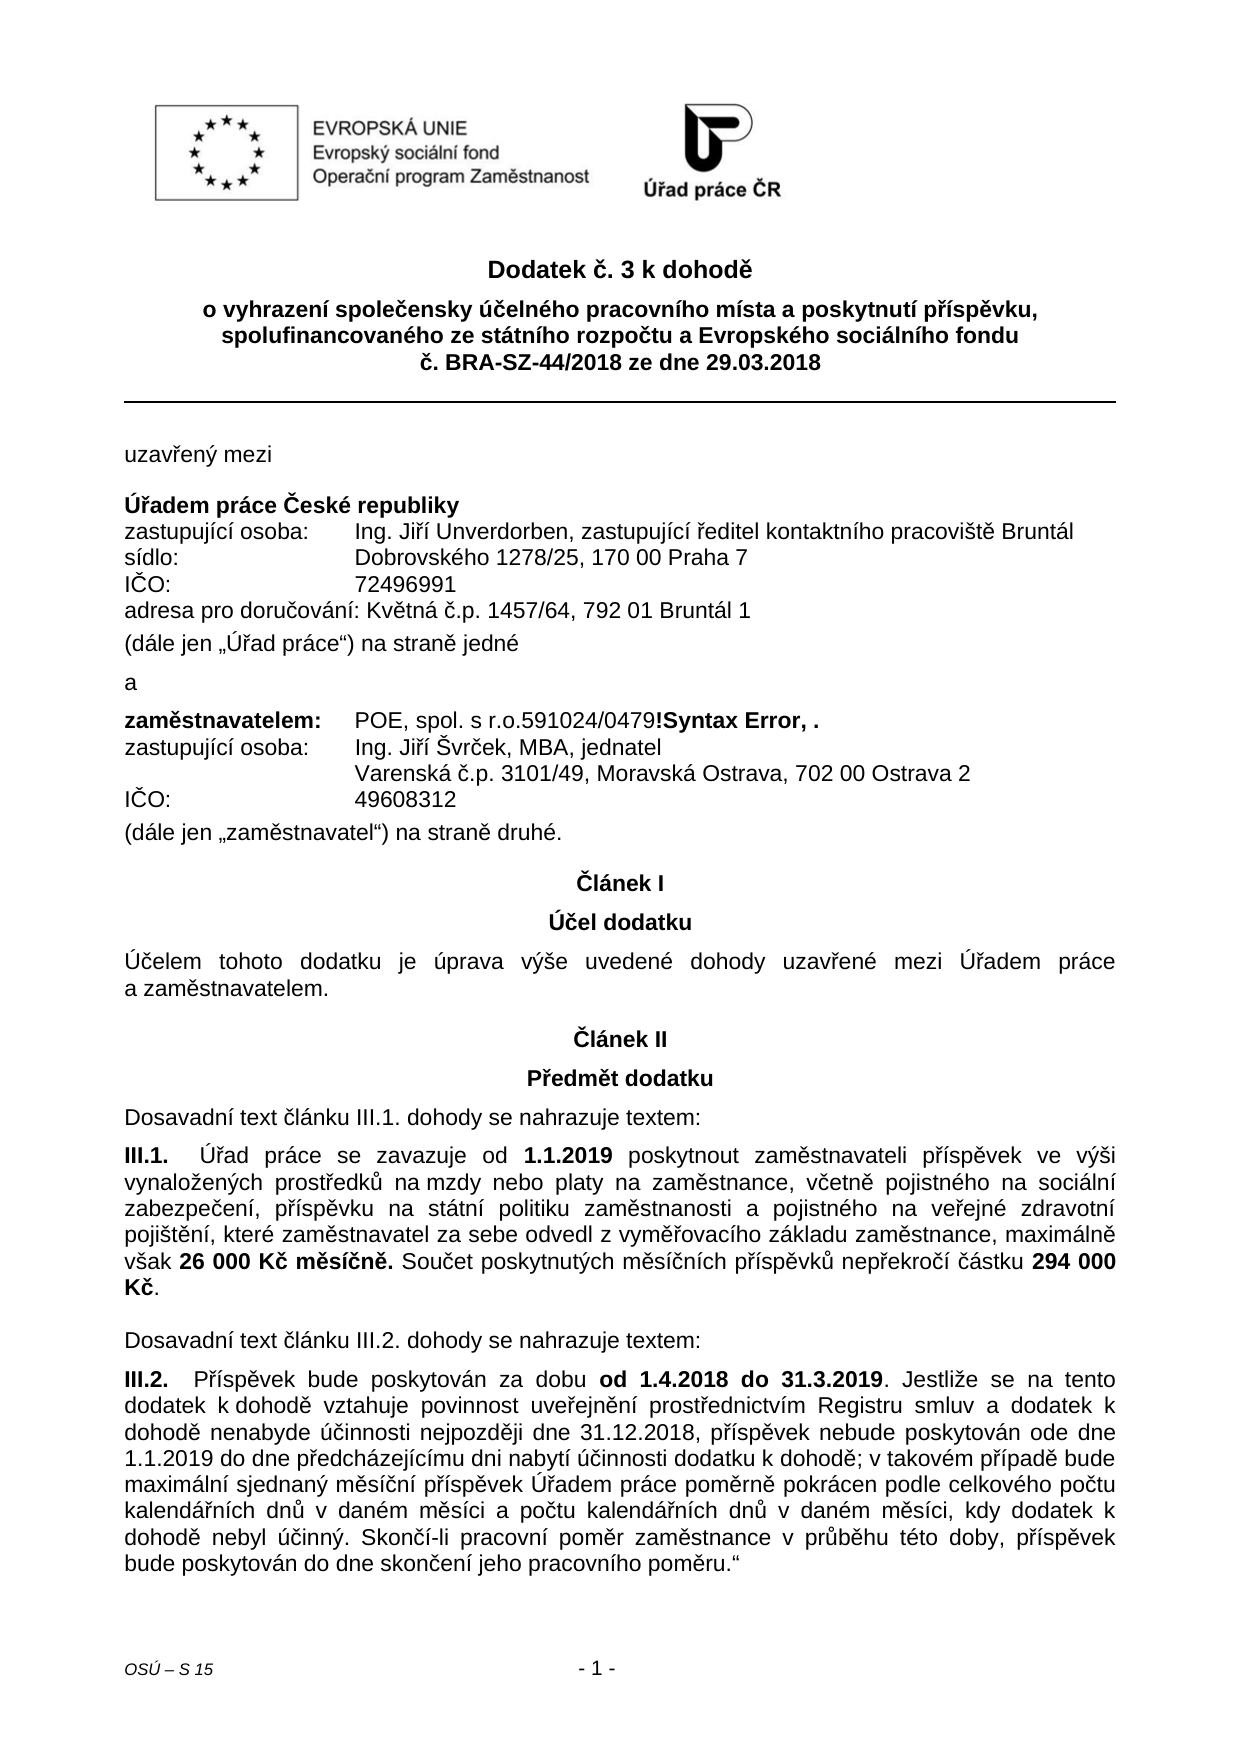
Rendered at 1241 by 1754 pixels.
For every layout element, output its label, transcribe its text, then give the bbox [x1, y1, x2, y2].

text III.2. Příspěvek bude poskytován za dobu od 1.4.2018 do 31.3.2019. Jestliže se na tento dodatek k dohodě vztahuje povinnost uveřejnění prostřednictvím Registru smluv a dodatek k dohodě nenabyde účinnosti nejpozději dne 31.12.2018, příspěvek nebude poskytován ode dne 1.1.2019 do dne předcházejícímu dni nabytí účinnosti dodatku k dohodě; v takovém případě bude maximální sjednaný měsíční příspěvek Úřadem práce poměrně pokrácen podle celkového počtu kalendářních dnů v daném měsíci a počtu kalendářních dnů v daném měsíci, kdy dodatek k dohodě nebyl účinný. Skončí-li pracovní poměr zaměstnance v průběhu této doby, příspěvek bude poskytován do dne skončení jeho pracovního poměru.“ [124, 1366, 1116, 1577]
text sídlo: Varenská č.p. 3101/49, Moravská Ostrava, 702 00 Ostrava 2 [124, 760, 1116, 786]
text sídlo: Dobrovského 1278/25, 170 00 Praha 7 [124, 544, 1116, 571]
text č. BRA-SZ-44/2018 ze dne 29.03.2018 [124, 349, 1116, 375]
text Článek II [124, 1026, 1116, 1052]
text Úřadem práce České republiky [124, 492, 1116, 518]
text Dosavadní text článku III.1. dohody se nahrazuje textem: [124, 1103, 1116, 1130]
text spolufinancovaného ze státního rozpočtu a Evropského sociálního fondu [124, 322, 1116, 349]
text o vyhrazení společensky účelného pracovního místa a poskytnutí příspěvku, [124, 296, 1116, 322]
text Článek I [124, 870, 1116, 897]
text zastupující osoba: Ing. Jiří Unverdorben, zastupující ředitel kontaktního pracoviště Bruntál [124, 518, 1116, 544]
text (dále jen „zaměstnavatel“) na straně druhé. [124, 819, 1116, 845]
text Dodatek č. 3 k dohodě [124, 255, 1116, 283]
text IČO: 49608312 [124, 786, 1116, 813]
text a [124, 668, 1116, 695]
text zastupující osoba: Ing. Jiří Švrček, MBA, jednatel [124, 734, 1116, 760]
text uzavřený mezi [124, 441, 1116, 468]
text III.1. Úřad práce se zavazuje od 1.1.2019 poskytnout zaměstnavateli příspěvek ve výši vynaložených prostředků na mzdy nebo platy na zaměstnance, včetně pojistného na sociální zabezpečení, příspěvku na státní politiku zaměstnanosti a pojistného na veřejné zdravotní pojištění, které zaměstnavatel za sebe odvedl z vyměřovacího základu zaměstnance, maximálně však 26 000 Kč měsíčně. Součet poskytnutých měsíčních příspěvků nepřekročí částku 294 000 Kč. [124, 1142, 1116, 1301]
text IČO: 72496991 [124, 571, 1116, 597]
text adresa pro doručování: Květná č.p. 1457/64, 792 01 Bruntál 1 [124, 597, 1116, 623]
text Účel dodatku [124, 909, 1116, 936]
text (dále jen „Úřad práce“) na straně jedné [124, 630, 1116, 656]
text Účelem tohoto dodatku je úprava výše uvedené dohody uzavřené mezi Úřadem práce a zaměstnavatelem. [124, 948, 1116, 1001]
text Dosavadní text článku III.2. dohody se nahrazuje textem: [124, 1327, 1116, 1353]
picture [124, 73, 813, 231]
text Předmět dodatku [124, 1065, 1116, 1091]
